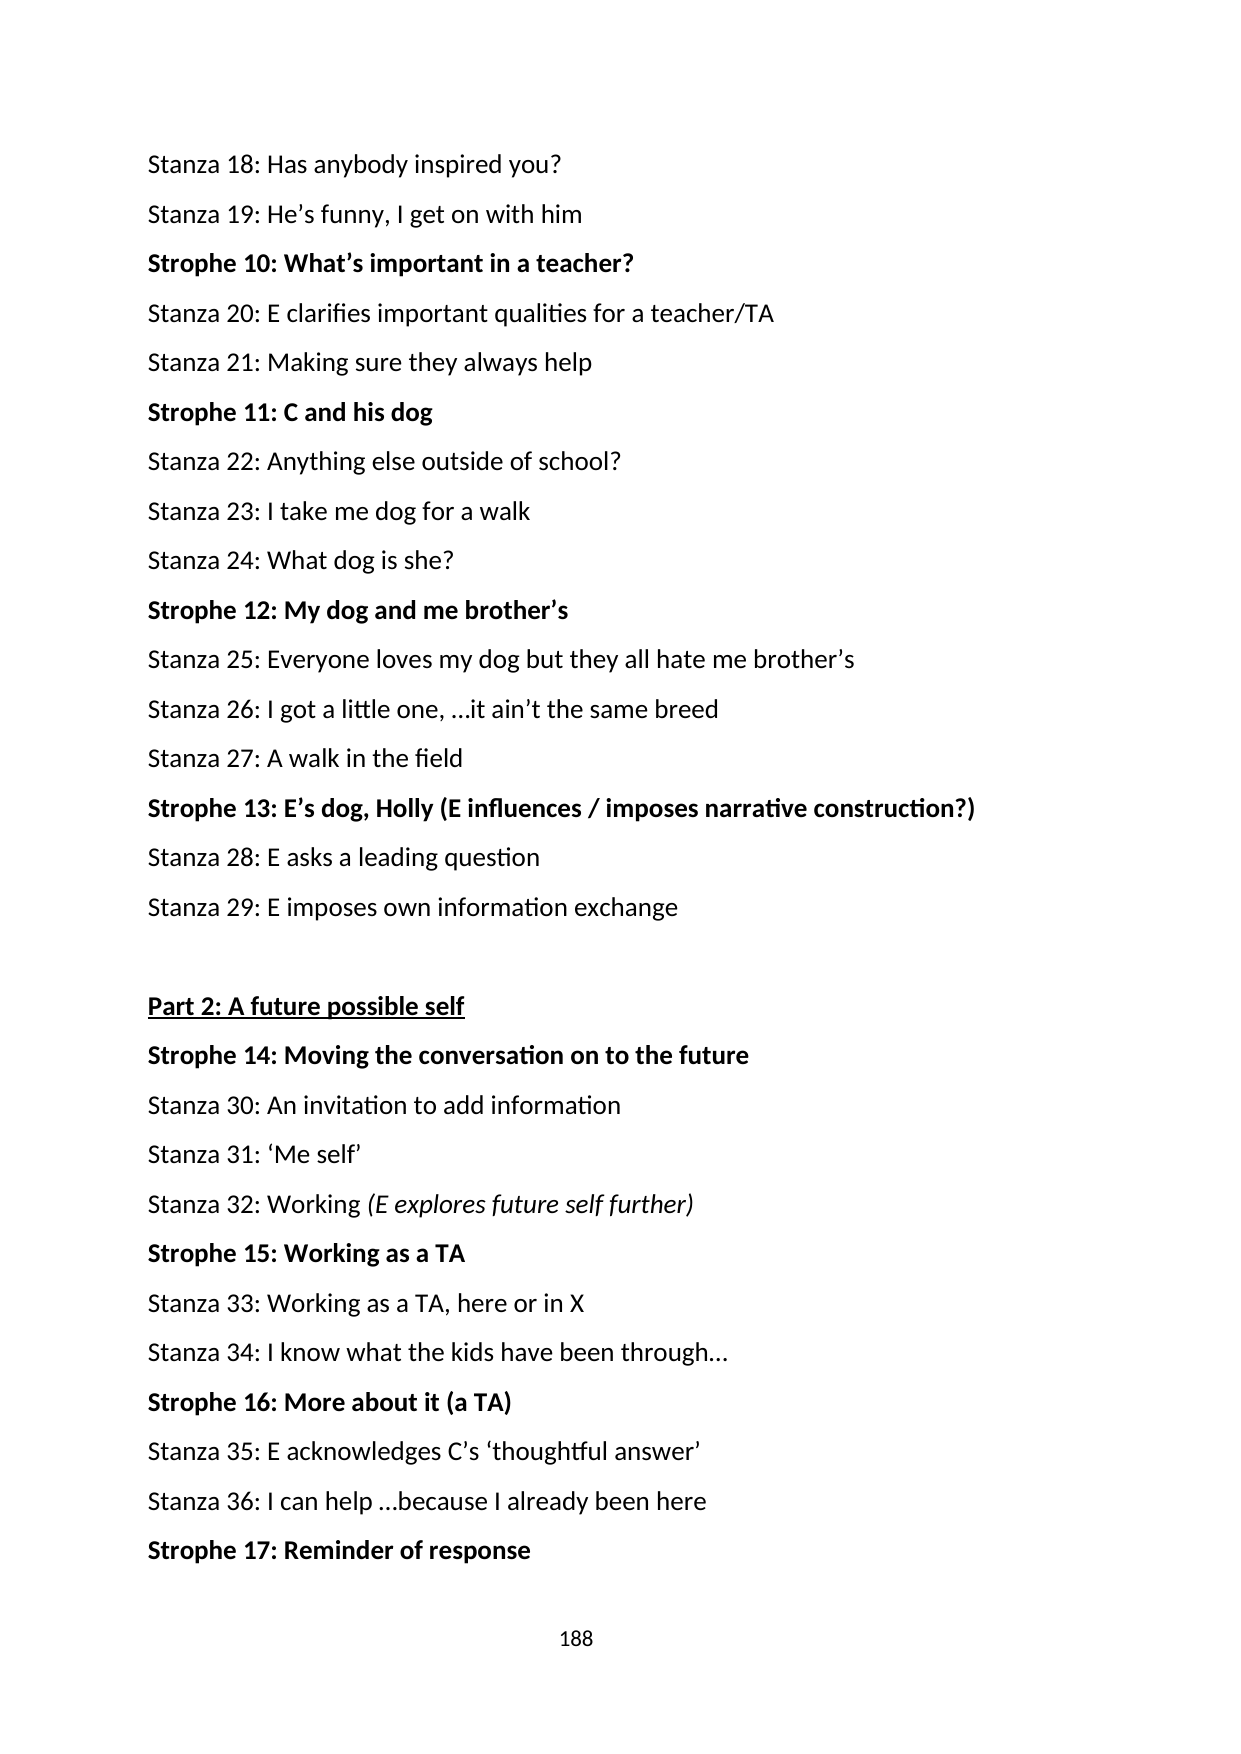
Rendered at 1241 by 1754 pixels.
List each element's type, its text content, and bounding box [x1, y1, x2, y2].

text Stanza 21: Making sure they always help [148, 346, 1004, 379]
text Stanza 36: I can help …because I already been here [148, 1484, 1004, 1517]
text Stanza 25: Everyone loves my dog but they all hate me brother’s [148, 642, 1004, 676]
text Stanza 29: E imposes own information exchange [148, 890, 1004, 923]
text Stanza 23: I take me dog for a walk [148, 494, 1004, 527]
text Stanza 34: I know what the kids have been through… [148, 1335, 1004, 1368]
text Strophe 11: C and his dog [148, 395, 1004, 428]
text Stanza 31: ‘Me self’ [148, 1137, 1004, 1170]
text Strophe 10: What’s important in a teacher? [148, 247, 1004, 280]
text Stanza 32: Working (E explores future self further) [148, 1187, 1004, 1220]
text Part 2: A future possible self [148, 989, 1004, 1022]
text Stanza 26: I got a little one, …it ain’t the same breed [148, 692, 1004, 725]
text Strophe 15: Working as a TA [148, 1236, 1004, 1269]
text Stanza 18: Has anybody inspired you? [148, 148, 1004, 181]
text Strophe 17: Reminder of response [148, 1533, 1004, 1566]
text Strophe 16: More about it (a TA) [148, 1385, 1004, 1418]
text Stanza 20: E clarifies important qualities for a teacher/TA [148, 296, 1004, 329]
text Strophe 14: Moving the conversation on to the future [148, 1038, 1004, 1071]
text Strophe 12: My dog and me brother’s [148, 593, 1004, 626]
text Stanza 24: What dog is she? [148, 543, 1004, 577]
text Stanza 19: He’s funny, I get on with him [148, 197, 1004, 230]
text Strophe 13: E’s dog, Holly (E influences / imposes narrative construction?) [148, 791, 1004, 824]
text Stanza 28: E asks a leading question [148, 840, 1004, 873]
text Stanza 33: Working as a TA, here or in X [148, 1286, 1004, 1319]
text Stanza 22: Anything else outside of school? [148, 444, 1004, 478]
text Stanza 35: E acknowledges C’s ‘thoughtful answer’ [148, 1434, 1004, 1467]
text Stanza 27: A walk in the field [148, 741, 1004, 774]
text Stanza 30: An invitation to add information [148, 1088, 1004, 1121]
